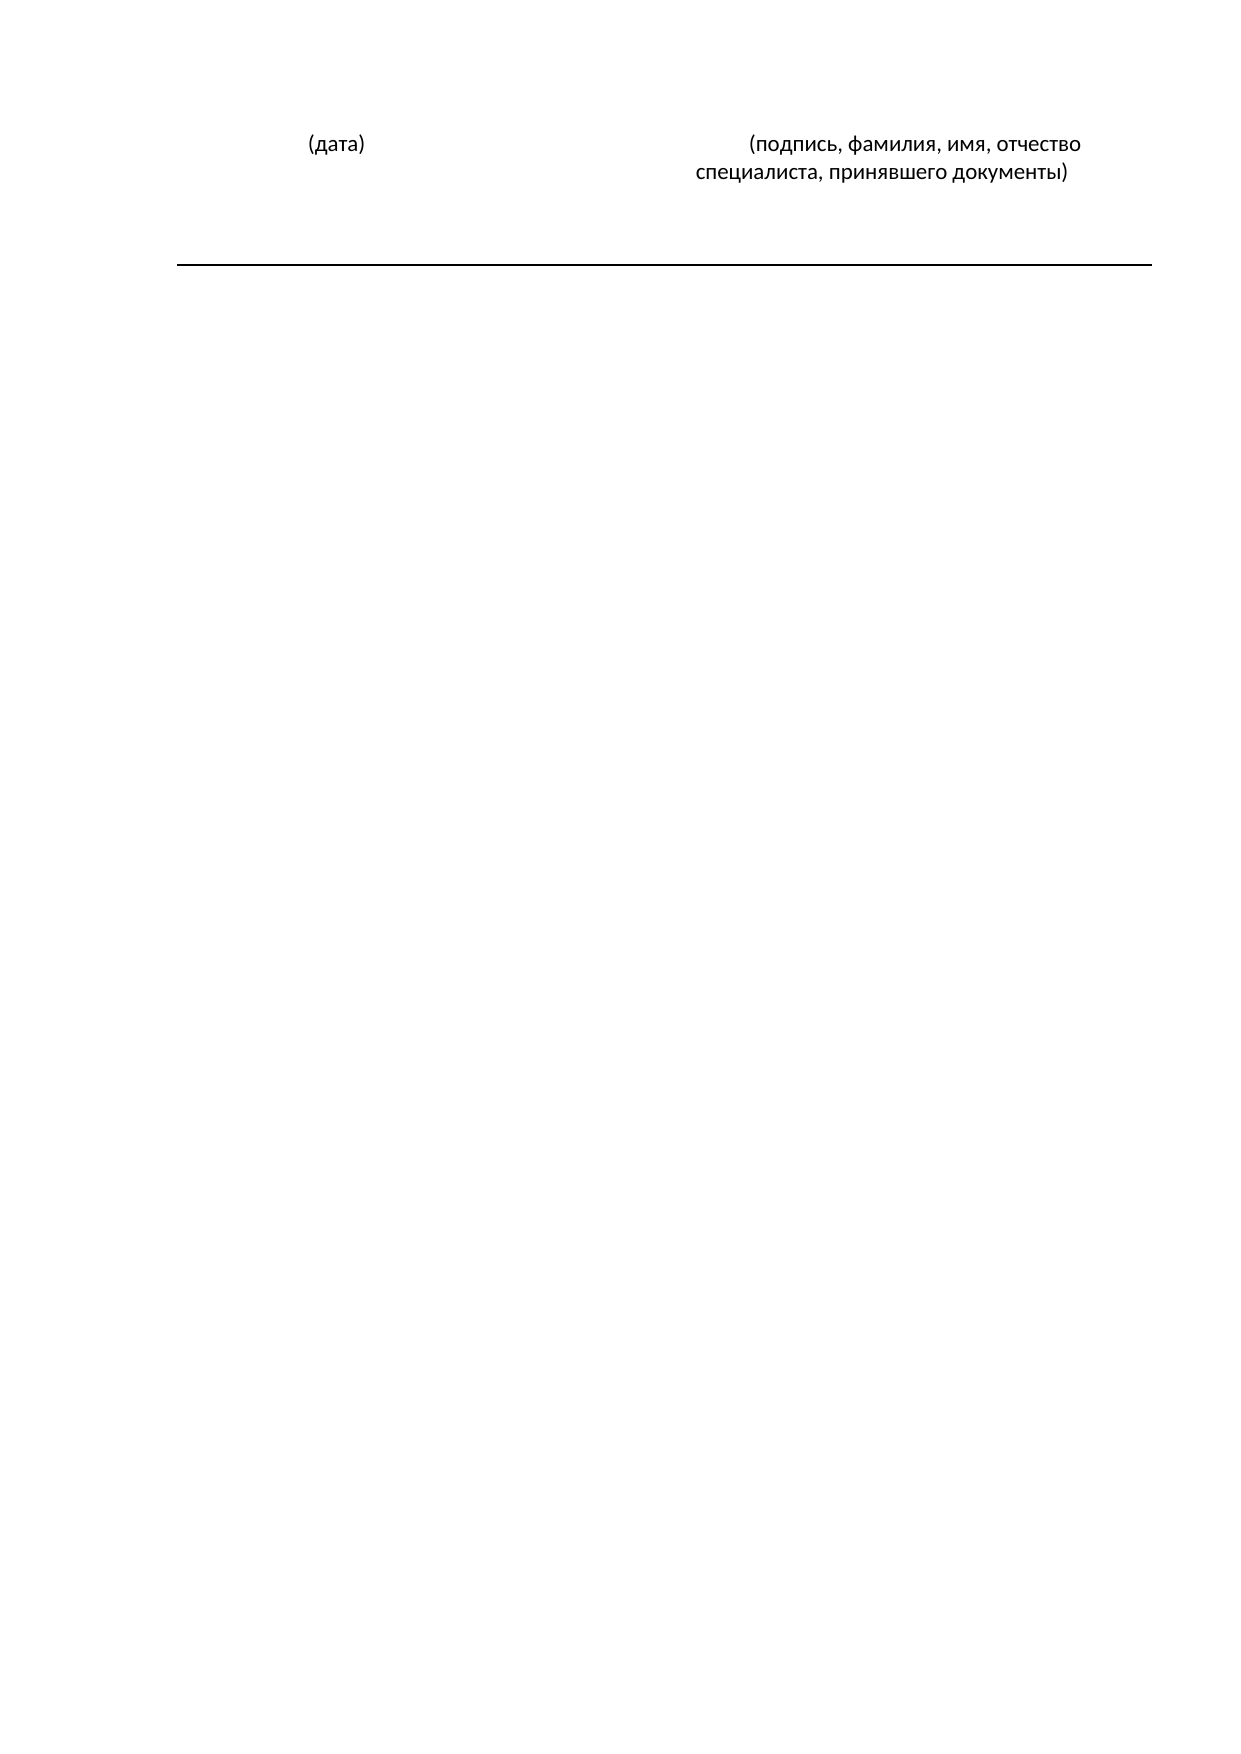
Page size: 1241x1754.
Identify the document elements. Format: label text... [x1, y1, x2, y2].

table_cell (дата) [177, 118, 583, 195]
table_cell (подпись, фамилия, имя, отчество специалиста, принявшего документы) [583, 118, 1118, 195]
